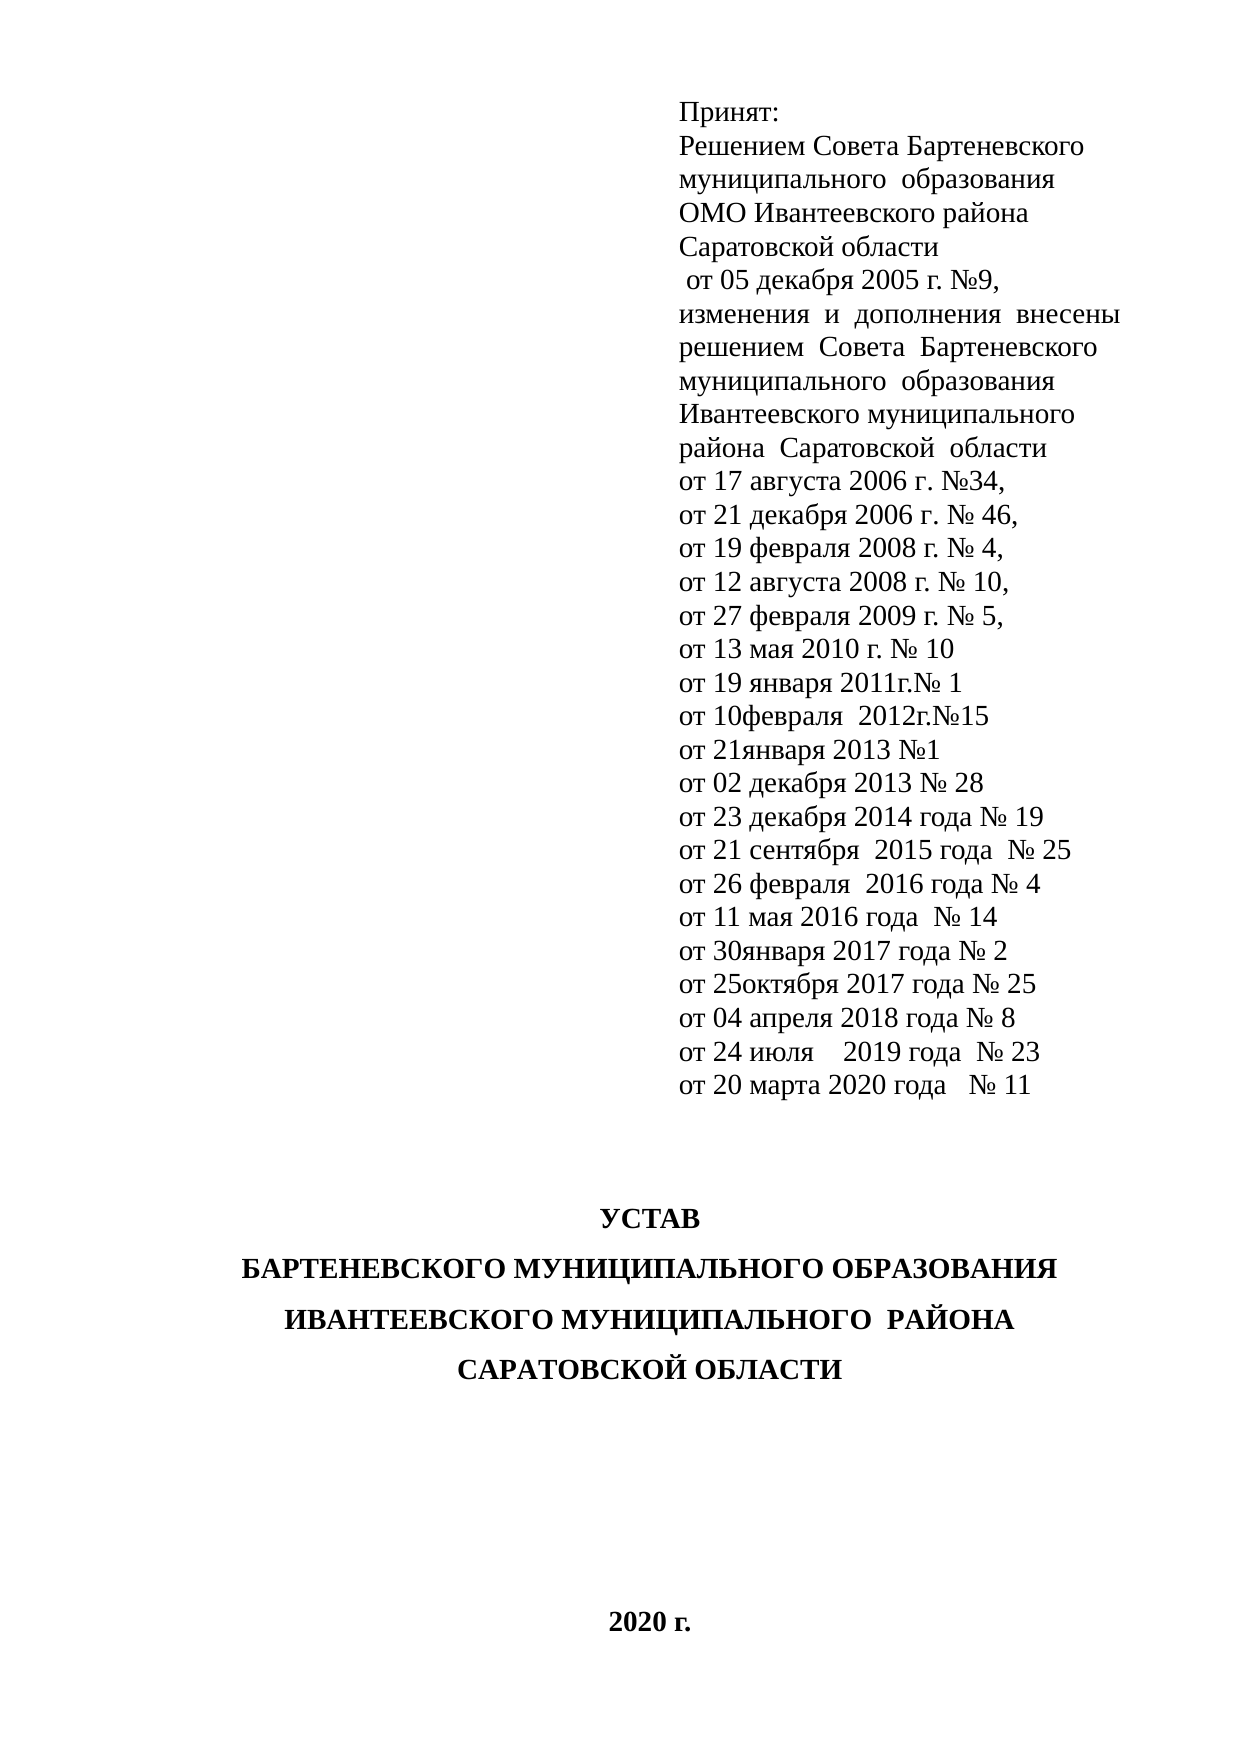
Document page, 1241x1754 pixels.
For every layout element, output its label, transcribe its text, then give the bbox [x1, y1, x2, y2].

text от 10февраля 2012г.№15 [678, 698, 1146, 732]
text от 21 декабря 2006 г. № 46, [678, 497, 1146, 531]
text от 25октября 2017 года № 25 [678, 967, 1146, 1000]
text от 02 декабря 2013 № 28 [678, 765, 1146, 799]
text изменения и дополнения внесены решением Совета Бартеневского муниципального образования Ивантеевского муниципального района Саратовской области [678, 296, 1146, 463]
subtitle САРАТОВСКОЙ ОБЛАСТИ [153, 1352, 1146, 1386]
text муниципального образования [678, 162, 1146, 195]
text от 21 сентября 2015 года № 25 [678, 832, 1146, 866]
text 2020 г. [153, 1604, 1146, 1637]
text ОМО Ивантеевского района [678, 195, 1146, 229]
text от 19 февраля 2008 г. № 4, [678, 531, 1146, 564]
text от 23 декабря 2014 года № 19 [678, 799, 1146, 832]
text от 04 апреля 2018 года № 8 [678, 1000, 1146, 1034]
text от 17 августа 2006 г. №34, [678, 463, 1146, 497]
text от 12 августа 2008 г. № 10, [678, 564, 1146, 598]
text от 13 мая 2010 г. № 10 [678, 631, 1146, 665]
text от 11 мая 2016 года № 14 [678, 899, 1146, 933]
text от 05 декабря 2005 г. №9, [678, 262, 1146, 296]
subtitle БАРТЕНЕВСКОГО МУНИЦИПАЛЬНОГО ОБРАЗОВАНИЯ [153, 1252, 1146, 1285]
text от 30января 2017 года № 2 [678, 933, 1146, 967]
text от 26 февраля 2016 года № 4 [678, 866, 1146, 899]
text от 20 марта 2020 года № 11 [678, 1067, 1146, 1101]
text Решением Совета Бартеневского [678, 128, 1146, 162]
text Саратовской области [678, 229, 1146, 262]
subtitle ИВАНТЕЕВСКОГО МУНИЦИПАЛЬНОГО РАЙОНА [153, 1302, 1146, 1336]
text Принят: [678, 94, 1146, 128]
text от 27 февраля 2009 г. № 5, [678, 598, 1146, 631]
text от 24 июля 2019 года № 23 [678, 1034, 1146, 1067]
text от 21января 2013 №1 [678, 732, 1146, 765]
text от 19 января 2011г.№ 1 [678, 665, 1146, 698]
text УСТАВ [153, 1201, 1146, 1235]
